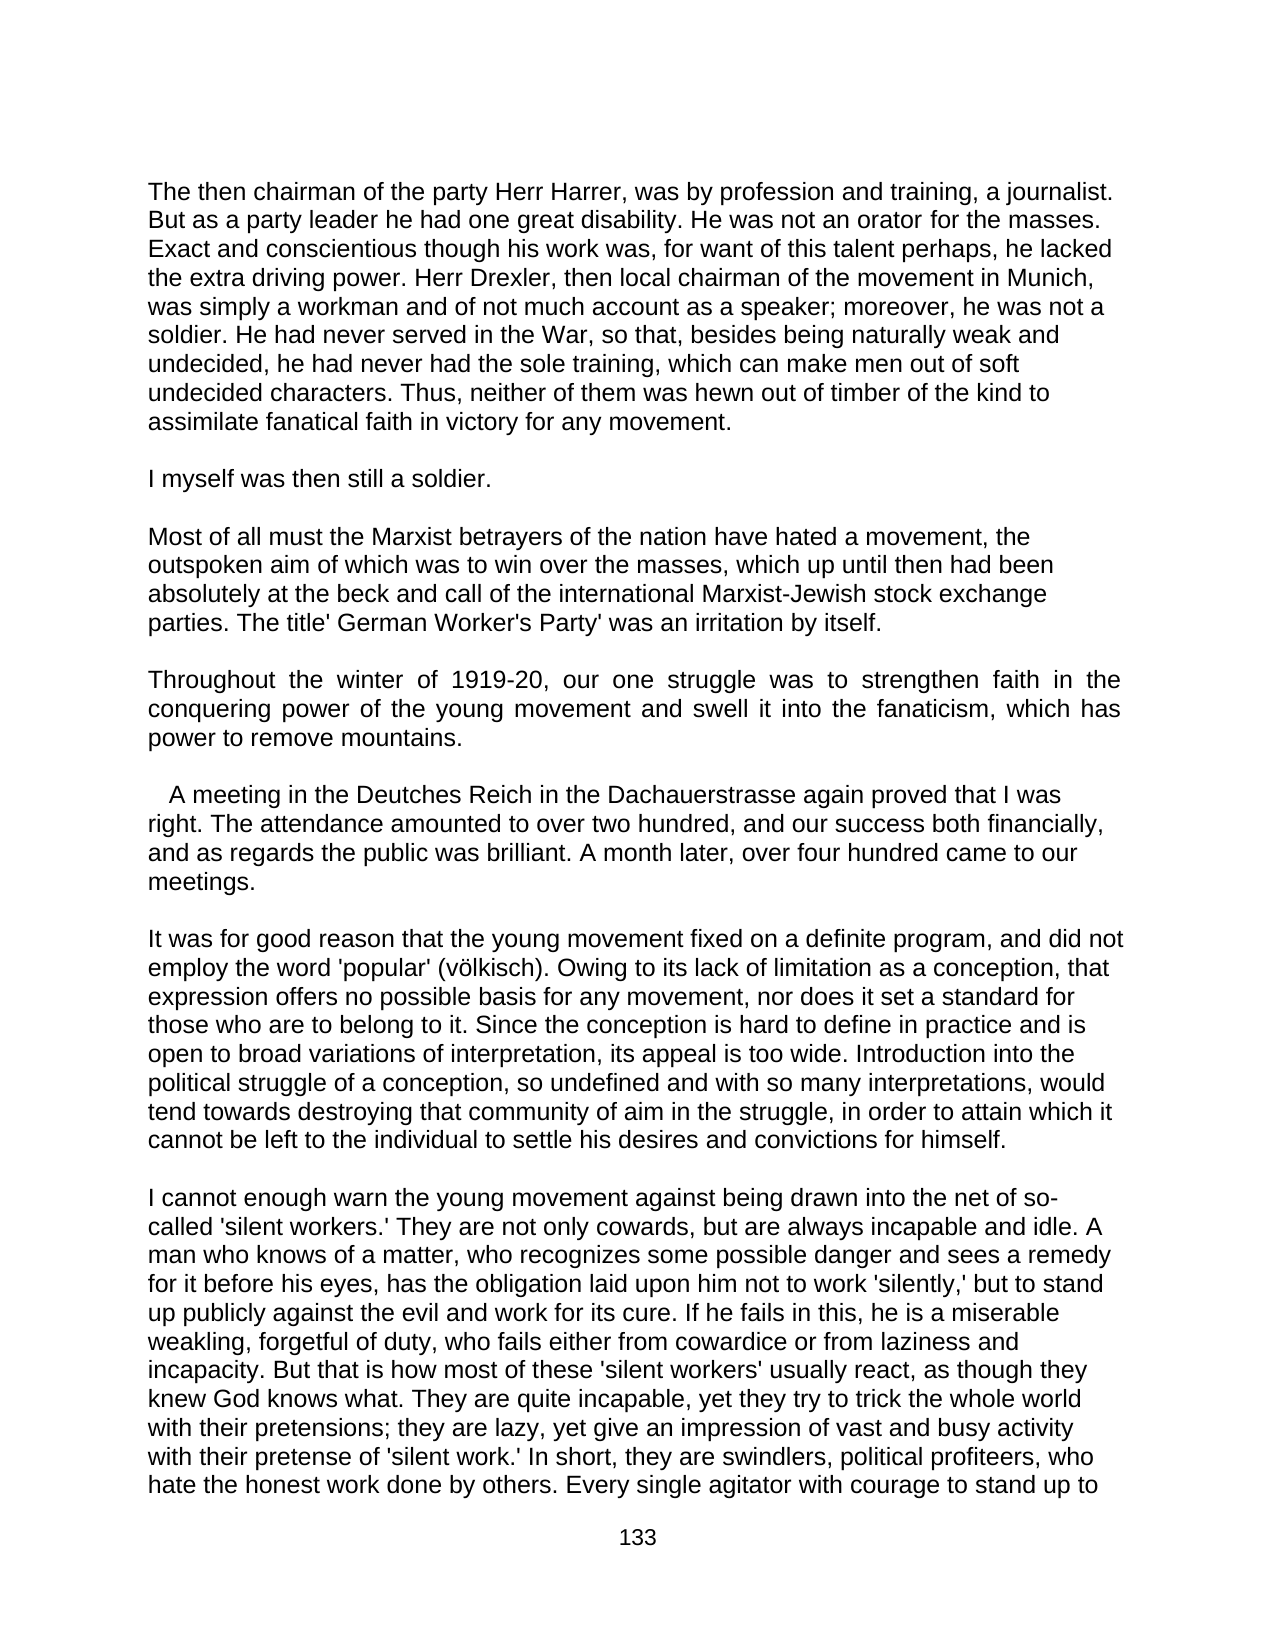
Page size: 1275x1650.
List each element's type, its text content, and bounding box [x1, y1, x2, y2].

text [148, 1183, 1121, 1499]
text I myself was then still a soldier. [148, 464, 1127, 493]
text The then chairman of the party Herr Harrer, was by profession and training, a journalist. But as a party leader he had one great disability. He was not an orator for the masses. Exact and conscientious though his work was, for want of this talent perhaps, he lacked the extra driving power. Herr Drexler, then local chairman of the movement in Munich, was simply a workman and of not much account as a speaker; moreover, he was not a soldier. He had never served in the War, so that, besides being naturally weak and undecided, he had never had the sole training, which can make men out of soft undecided characters. Thus, neither of them was hewn out of timber of the kind to assimilate fanatical faith in victory for any movement. [148, 176, 1119, 435]
text Throughout the winter of 1919-20, our one struggle was to strengthen faith in the conquering power of the young movement and swell it into the fanaticism, which has power to remove mountains. [148, 665, 1123, 751]
text A meeting in the Deutches Reich in the Dachauerstrasse again proved that I was right. The attendance amounted to over two hundred, and our success both financially, and as regards the public was brilliant. A month later, over four hundred came to our meetings. [148, 780, 1117, 895]
text Most of all must the Marxist betrayers of the nation have hated a movement, the outspoken aim of which was to win over the masses, which up until then had been absolutely at the beck and call of the international Marxist-Jewish stock exchange parties. The title' German Worker's Party' was an irritation by itself. [148, 521, 1115, 636]
text It was for good reason that the young movement fixed on a definite program, and did not employ the word 'popular' (völkisch). Owing to its lack of limitation as a conception, that expression offers no possible basis for any movement, nor does it set a standard for those who are to belong to it. Since the conception is hard to define in practice and is open to broad variations of interpretation, its appeal is too wide. Introduction into the political struggle of a conception, so undefined and with so many interpretations, would tend towards destroying that community of aim in the struggle, in order to attain which it cannot be left to the individual to settle his desires and convictions for himself. [148, 924, 1127, 1154]
